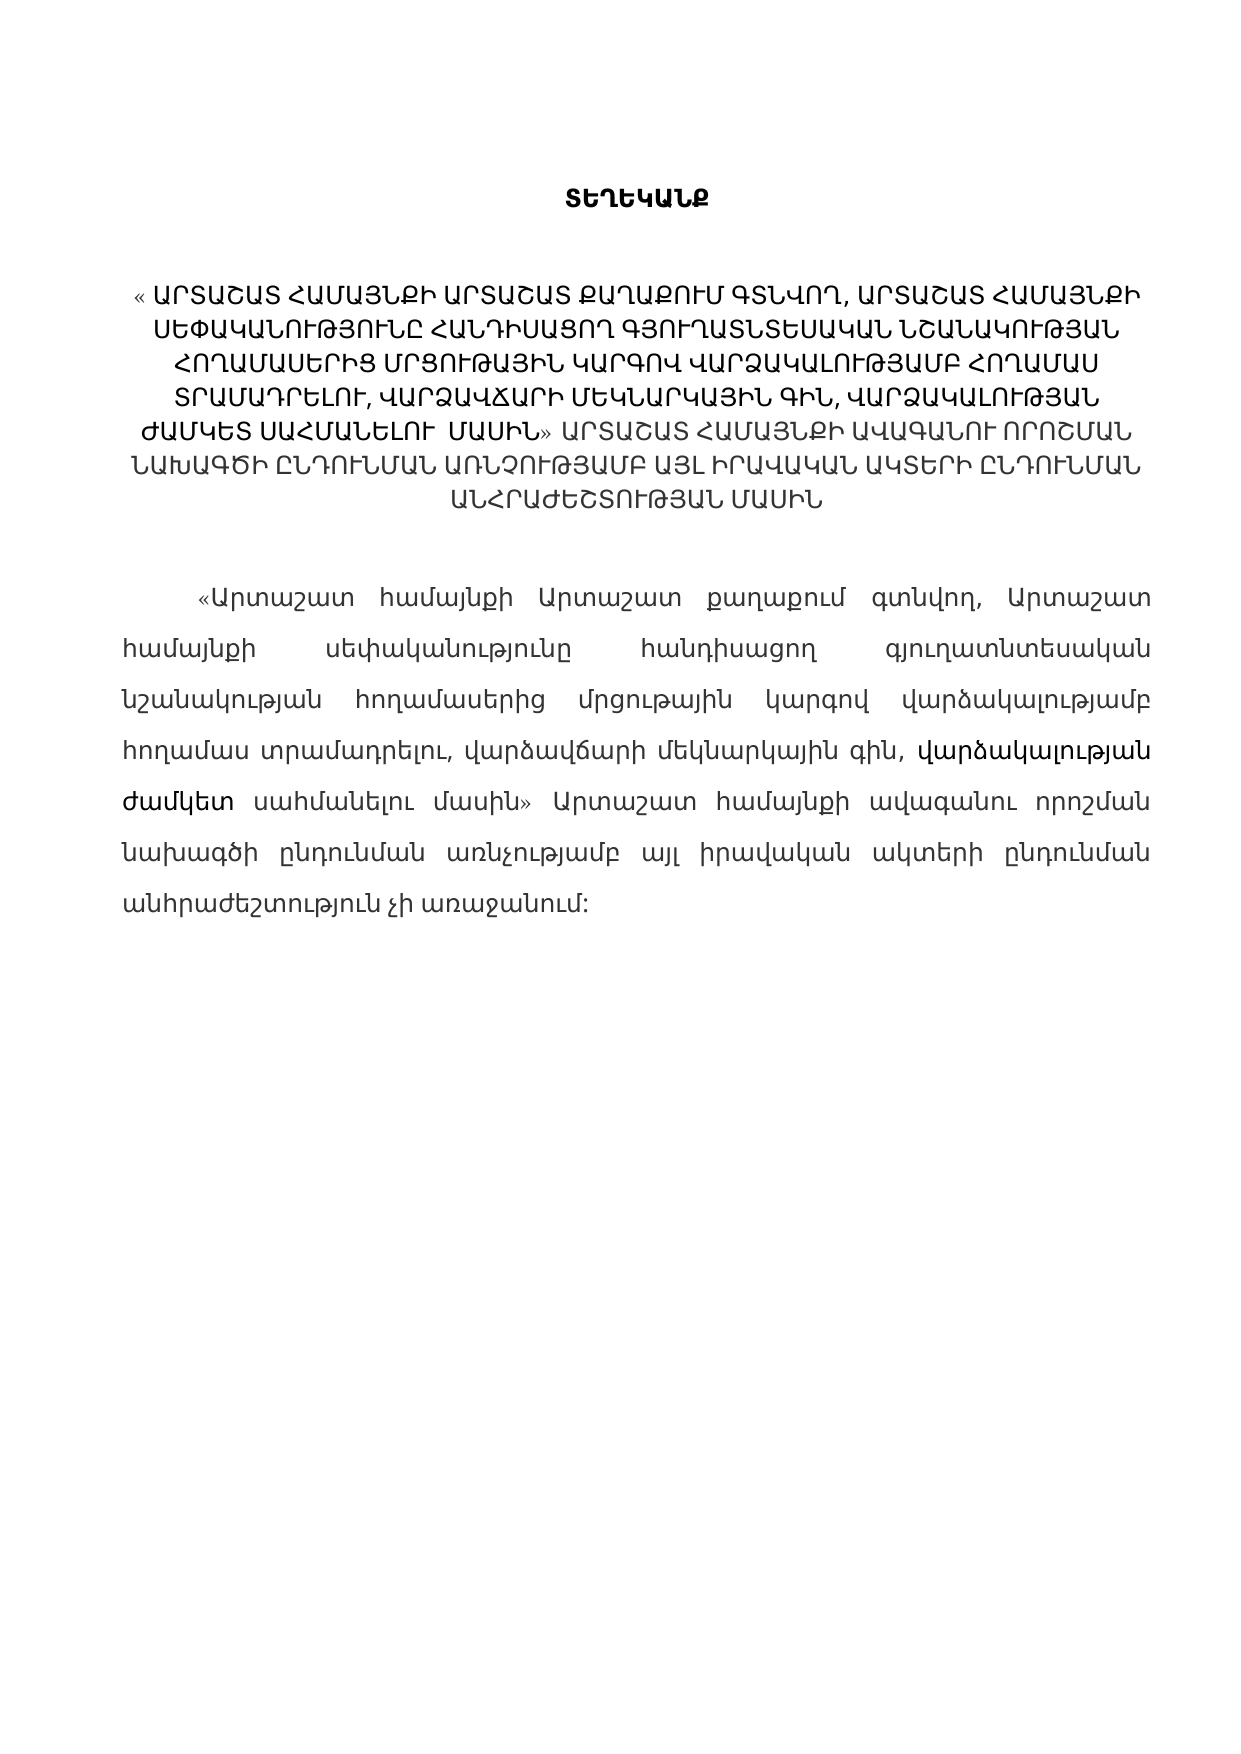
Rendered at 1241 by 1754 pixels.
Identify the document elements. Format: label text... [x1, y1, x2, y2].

text Արտաշատ համայնքի Արտաշատ քաղաքում գտնվող, Արտաշատ համայնքի սեփականությունը հանդիսացող գյուղատնտեսական նշանակության հողամասերից մրցութային կարգով վարձակալությամբ հողամաս տրամադրելու, վարձավճարի մեկնարկային գին, վարձակալության ժամկետ սահմանելու մասին Արտաշատ համայնքի ավագանու որոշման նախագծի ընդունման առնչությամբ այլ իրավական ակտերի ընդունման անհրաժեշտություն չի առաջանում: [122, 579, 1152, 634]
text Արտաշատ համայնքի Արտաշատ քաղաքում գտնվող, Արտաշատ համայնքի սեփականությունը հանդիսացող գյուղատնտեսական նշանակության հողամասերից մրցութային կարգով վարձակալությամբ հողամաս տրամադրելու, վարձավճարի մեկնարկային գին, վարձակալության ժամկետ սահմանելու մասին Արտաշատ համայնքի ավագանու որոշման նախագծի ընդունման առնչությամբ այլ իրավական ակտերի ընդունման անհրաժեշտություն չի առաջանում: [122, 663, 1152, 919]
text ՏԵՂԵԿԱՆՔ [122, 180, 1152, 214]
text  ԱՐՏԱՇԱՏ ՀԱՄԱՅՆՔԻ ԱՐՏԱՇԱՏ ՔԱՂԱՔՈՒՄ ԳՏՆՎՈՂ, ԱՐՏԱՇԱՏ ՀԱՄԱՅՆՔԻ ՍԵՓԱԿԱՆՈՒԹՅՈՒՆԸ ՀԱՆԴԻՍԱՑՈՂ ԳՅՈՒՂԱՏՆՏԵՍԱԿԱՆ ՆՇԱՆԱԿՈՒԹՅԱՆ ՀՈՂԱՄԱՍԵՐԻՑ ՄՐՑՈՒԹԱՅԻՆ ԿԱՐԳՈՎ ՎԱՐՁԱԿԱԼՈՒԹՅԱՄԲ ՀՈՂԱՄԱՍ ՏՐԱՄԱԴՐԵԼՈՒ, ՎԱՐՁԱՎՃԱՐԻ ՄԵԿՆԱՐԿԱՅԻՆ ԳԻՆ, ՎԱՐՁԱԿԱԼՈՒԹՅԱՆ ԺԱՄԿԵՏ ՍԱՀՄԱՆԵԼՈՒ ՄԱՍԻՆ ԱՐՏԱՇԱՏ ՀԱՄԱՅՆՔԻ ԱՎԱԳԱՆՈՒ ՈՐՈՇՄԱՆ ՆԱԽԱԳԾԻ ԸՆԴՈՒՆՄԱՆ ԱՌՆՉՈՒԹՅԱՄԲ ԱՅԼ ԻՐԱՎԱԿԱՆ ԱԿՏԵՐԻ ԸՆԴՈՒՆՄԱՆ ԱՆՀՐԱԺԵՇՏՈՒԹՅԱՆ ՄԱՍԻՆ [122, 277, 1152, 516]
